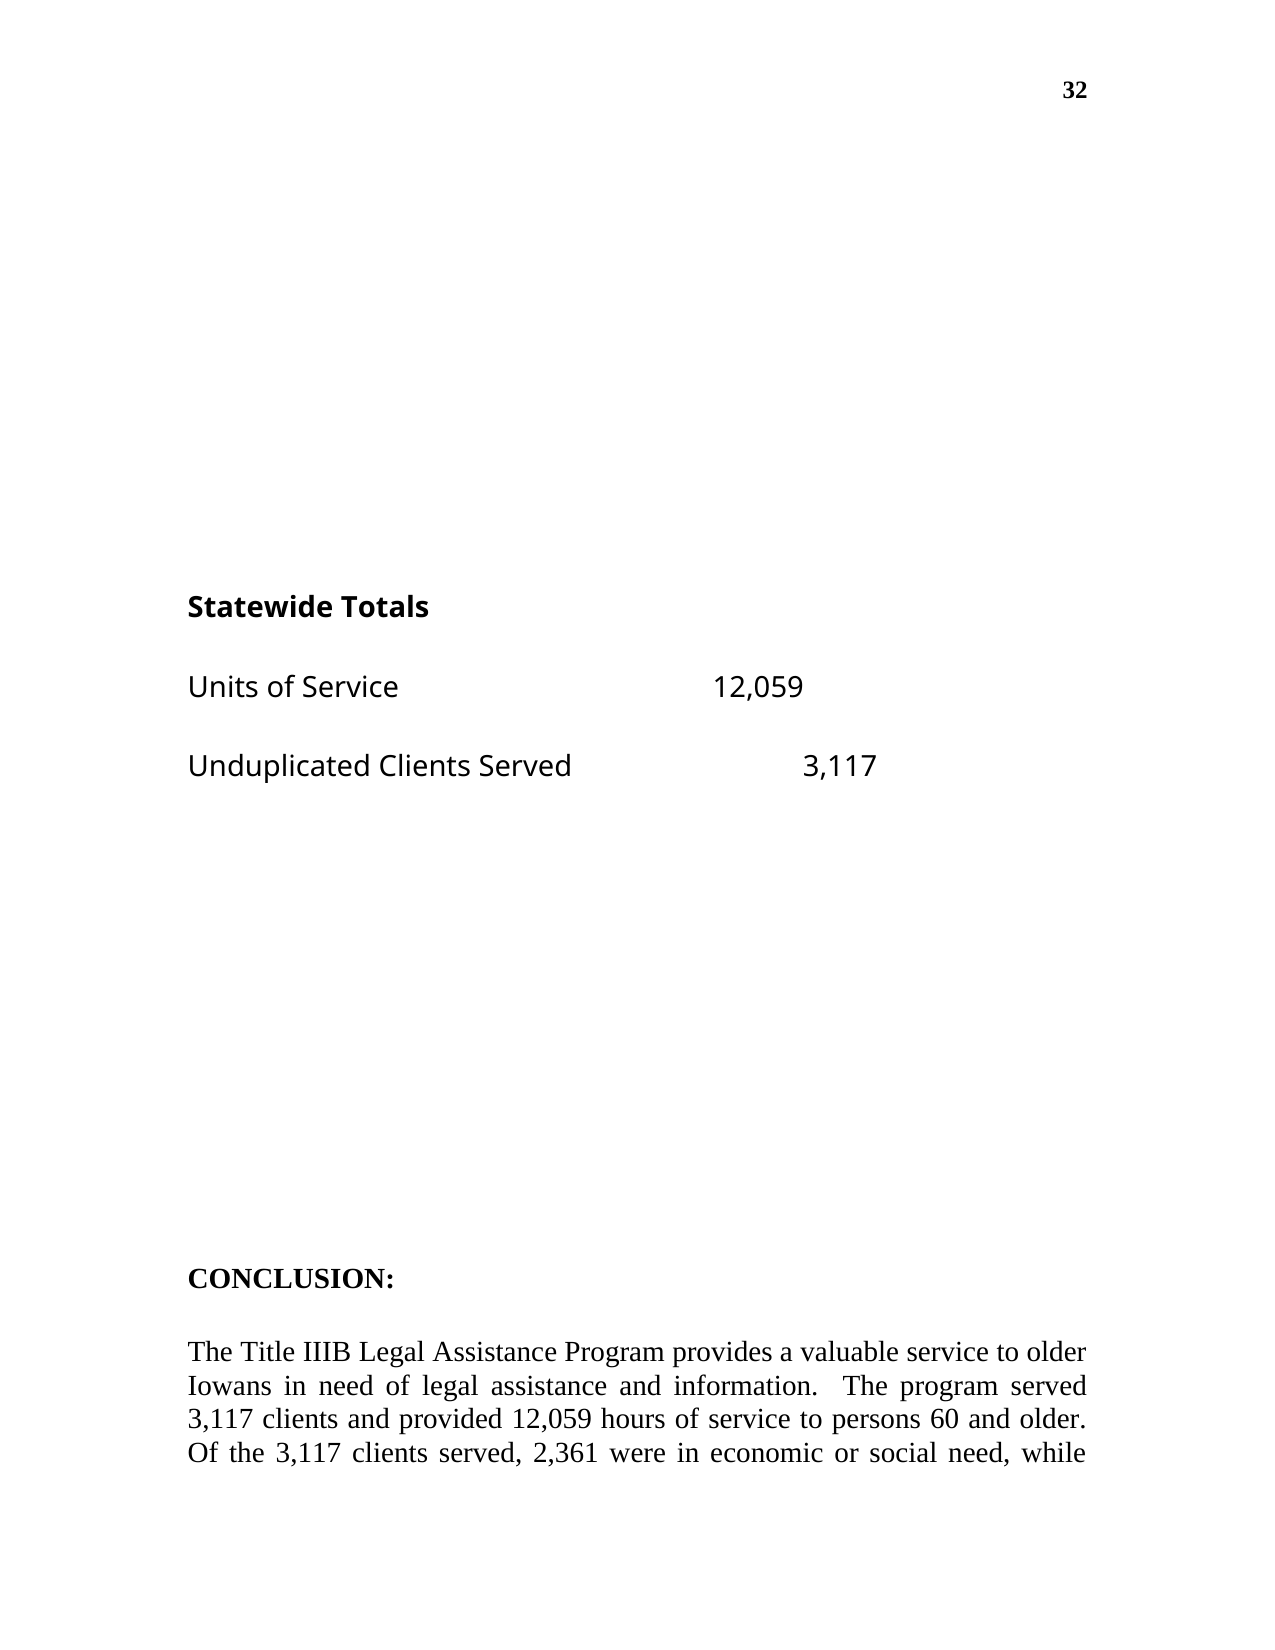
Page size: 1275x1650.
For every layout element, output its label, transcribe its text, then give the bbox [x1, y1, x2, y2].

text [187, 1334, 1087, 1469]
text Unduplicated Clients Served 3,117 [187, 745, 1087, 785]
text Statewide Totals [187, 587, 1087, 626]
text CONCLUSION: [187, 1261, 1087, 1295]
text Units of Service 12,059 [187, 666, 1087, 706]
